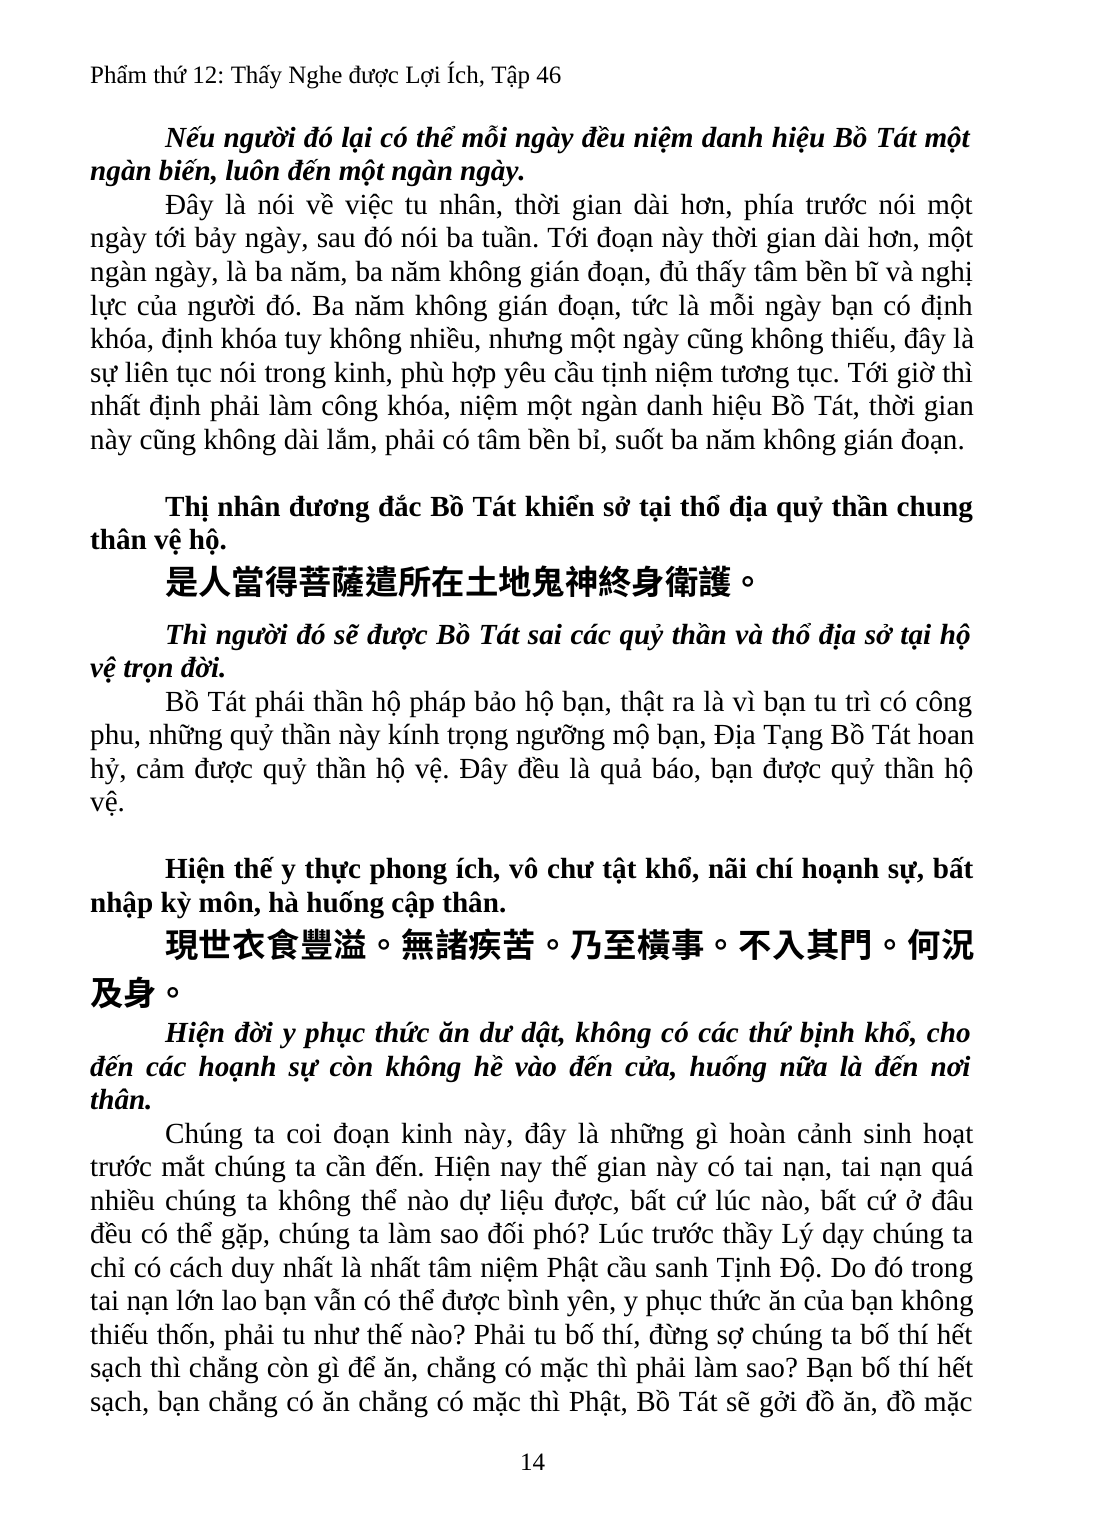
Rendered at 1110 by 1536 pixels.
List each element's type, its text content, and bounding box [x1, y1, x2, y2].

text Thì người đó sẽ được Bồ Tát sai các quỷ thần và thổ địa sở tại hộ vệ trọn đời. [90, 617, 975, 684]
text Hiện đời y phục thức ăn dư dật, không có các thứ bịnh khổ, cho đến các hoạnh sự còn không hề vào đến cửa, huống nữa là đến nơi thân. [90, 1015, 975, 1116]
text 是人當得菩薩遣所在土地鬼神終身衛護。 [90, 556, 975, 604]
text Thị nhân đương đắc Bồ Tát khiển sở tại thổ địa quỷ thần chung thân vệ hộ. [90, 489, 975, 556]
text Hiện thế y thực phong ích, vô chư tật khổ, nãi chí hoạnh sự, bất nhập kỳ môn, hà huống cập thân. [90, 852, 975, 919]
text Bồ Tát phái thần hộ pháp bảo hộ bạn, thật ra là vì bạn tu trì có công phu, những quỷ thần này kính trọng ngưỡng mộ bạn, Địa Tạng Bồ Tát hoan hỷ, cảm được quỷ thần hộ vệ. Đây đều là quả báo, bạn được quỷ thần hộ vệ. [90, 684, 975, 818]
text Nếu người đó lại có thể mỗi ngày đều niệm danh hiệu Bồ Tát một ngàn biến, luôn đến một ngàn ngày. [90, 120, 975, 187]
text Đây là nói về việc tu nhân, thời gian dài hơn, phía trước nói một ngày tới bảy ngày, sau đó nói ba tuần. Tới đoạn này thời gian dài hơn, một ngàn ngày, là ba năm, ba năm không gián đoạn, đủ thấy tâm bền bĩ và nghị lực của người đó. Ba năm không gián đoạn, tức là mỗi ngày bạn có định khóa, định khóa tuy không nhiều, nhưng một ngày cũng không thiếu, đây là sự liên tục nói trong kinh, phù hợp yêu cầu tịnh niệm tương tục. Tới giờ thì nhất định phải làm công khóa, niệm một ngàn danh hiệu Bồ Tát, thời gian này cũng không dài lắm, phải có tâm bền bỉ, suốt ba năm không gián đoạn. [90, 187, 975, 455]
text 現世衣食豐溢。無諸疾苦。乃至橫事。不入其門。何況及身。 [90, 919, 975, 1015]
